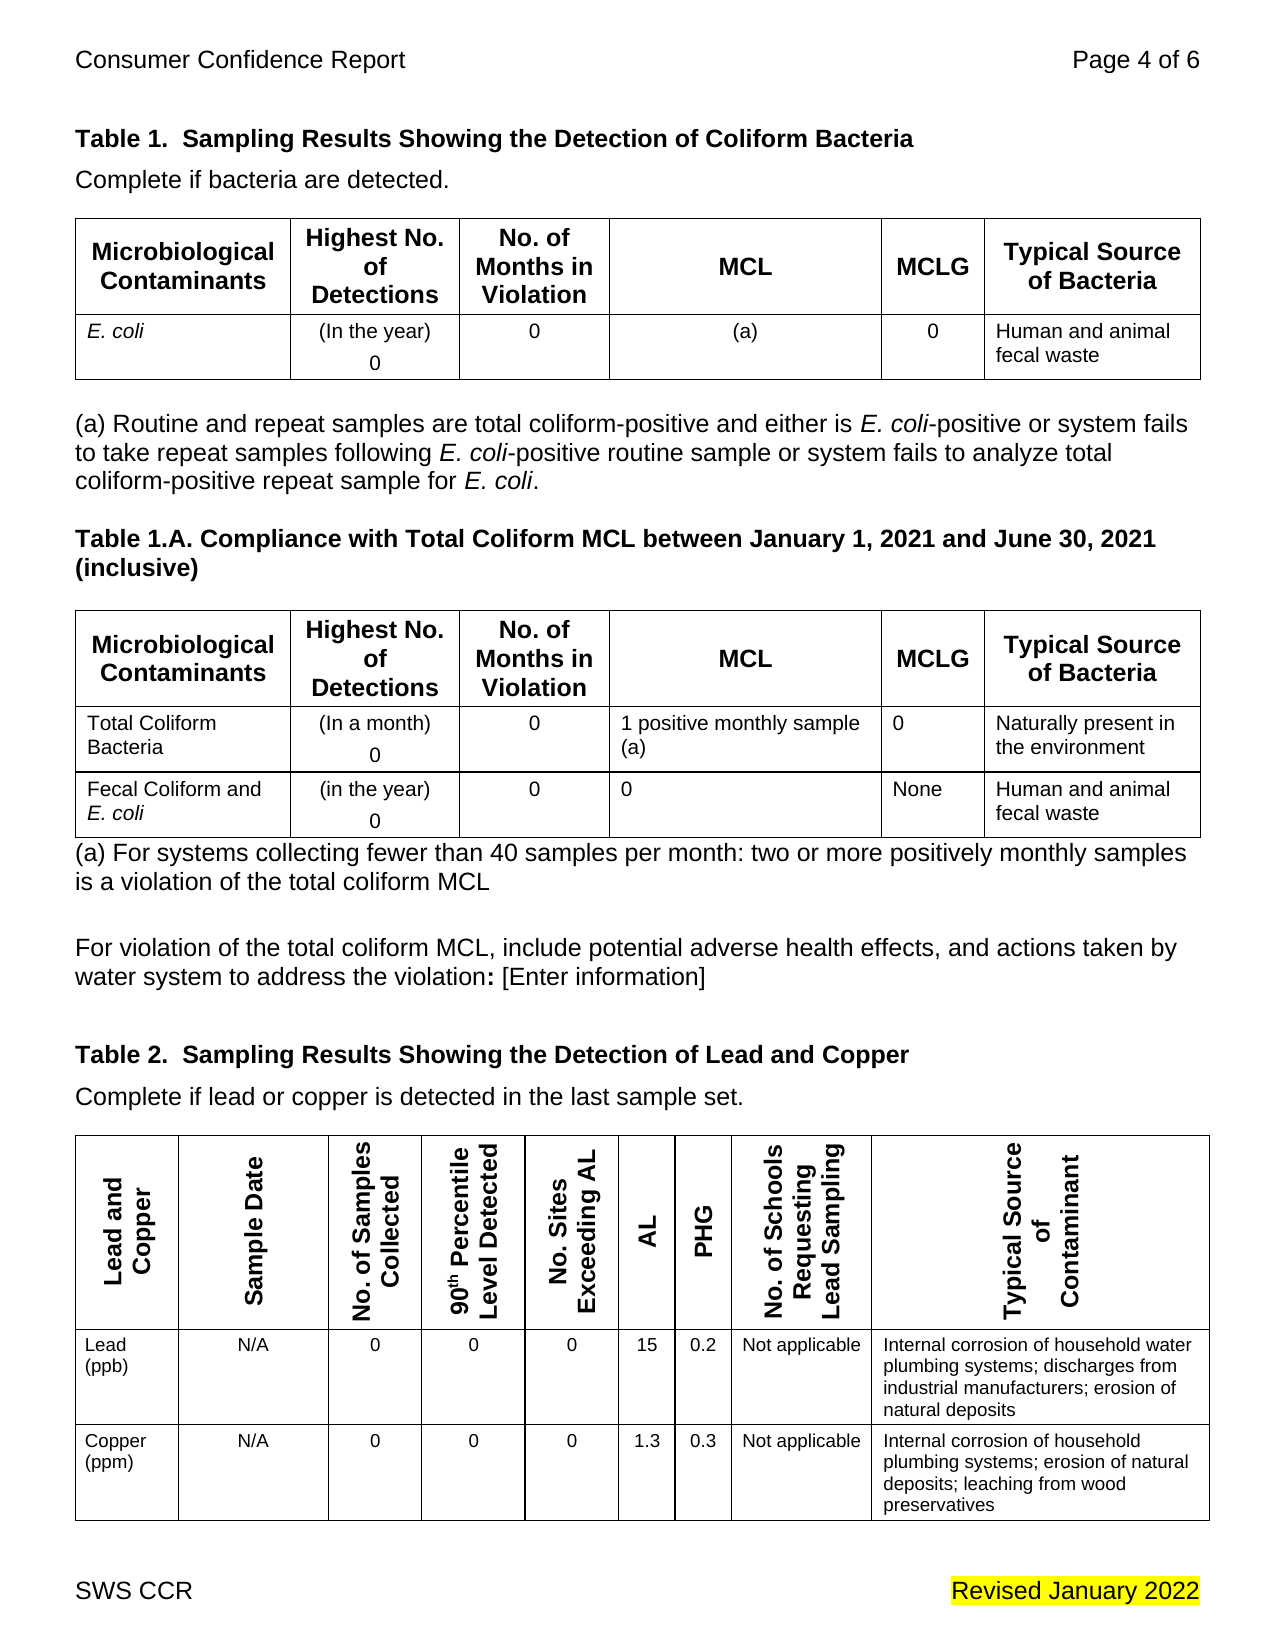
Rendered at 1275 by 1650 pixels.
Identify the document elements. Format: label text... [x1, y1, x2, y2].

text Table 1. Sampling Results Showing the Detection of Coliform Bacteria [75, 124, 1200, 152]
table_cell 15 [619, 1330, 674, 1424]
table_cell 0 [422, 1425, 524, 1520]
table_header No. of Months in Violation [460, 611, 609, 706]
table_header No. of Months in Violation [460, 219, 609, 313]
table_cell Lead (ppb) [76, 1330, 178, 1424]
text Complete if lead or copper is detected in the last sample set. [75, 1082, 1200, 1111]
table_header MCLG [882, 611, 984, 706]
table_cell Total Coliform Bacteria [76, 707, 290, 771]
table_cell Internal corrosion of household plumbing systems; erosion of natural deposits; leaching from wood preservatives [872, 1425, 1209, 1520]
table_header 90th Percentile Level Detected [422, 1136, 524, 1328]
table_cell 0 [882, 707, 984, 771]
table_header PHG [676, 1136, 731, 1328]
table_header No. Sites Exceeding AL [526, 1136, 618, 1328]
table_cell Fecal Coliform and E. coli [76, 773, 290, 837]
table_cell Human and animal fecal waste [985, 773, 1200, 837]
table_cell Copper (ppm) [76, 1425, 178, 1520]
table_header Highest No. of Detections [291, 611, 459, 706]
text Table 1.A. Compliance with Total Coliform MCL between January 1, 2021 and June 30, 2021 (inclusive) [75, 524, 1200, 581]
table_cell N/A [179, 1330, 328, 1424]
table_cell Human and animal fecal waste [985, 315, 1200, 379]
table_cell 0.3 [676, 1425, 731, 1520]
table_cell 1.3 [619, 1425, 674, 1520]
table_header No. of Schools Requesting Lead Sampling [732, 1136, 871, 1328]
table_cell (In a month) 0 [291, 707, 459, 771]
text (a) For systems collecting fewer than 40 samples per month: two or more positively monthly samples is a violation of the total coliform MCL [75, 838, 1200, 896]
table_header Lead and Copper [76, 1136, 178, 1328]
table_header MCLG [882, 219, 984, 313]
table_header MCL [610, 219, 881, 313]
table_cell 0 [610, 773, 881, 837]
table_cell 0 [882, 315, 984, 379]
table_cell E. coli [76, 315, 290, 379]
table_header MCL [610, 611, 881, 706]
table_cell 0 [460, 773, 609, 837]
table_cell 0 [460, 707, 609, 771]
table_cell 0 [329, 1425, 421, 1520]
text Complete if bacteria are detected. [75, 165, 1200, 194]
table_cell (In the year) 0 [291, 315, 459, 379]
table_header Microbiological Contaminants [76, 219, 290, 313]
table_header Highest No. of Detections [291, 219, 459, 313]
table_header No. of Samples Collected [329, 1136, 421, 1328]
table_cell 0 [526, 1330, 618, 1424]
table_cell (in the year) 0 [291, 773, 459, 837]
table_cell 0 [460, 315, 609, 379]
table_cell 0 [422, 1330, 524, 1424]
table_header Typical Source of Bacteria [985, 219, 1200, 313]
text For violation of the total coliform MCL, include potential adverse health effects, and actions taken by water system to address the violation: [Enter information] [75, 933, 1200, 991]
table_cell 1 positive monthly sample (a) [610, 707, 881, 771]
table_header Sample Date [179, 1136, 328, 1328]
table_cell 0.2 [676, 1330, 731, 1424]
table_cell Internal corrosion of household water plumbing systems; discharges from industrial manufacturers; erosion of natural deposits [872, 1330, 1209, 1424]
table_cell None [882, 773, 984, 837]
table_cell (a) [610, 315, 881, 379]
table_cell Not applicable [732, 1330, 871, 1424]
table_header Typical Source of Contaminant [872, 1136, 1209, 1328]
table_cell 0 [329, 1330, 421, 1424]
text (a) Routine and repeat samples are total coliform-positive and either is E. coli-positive or system fails to take repeat samples following E. coli-positive routine sample or system fails to analyze total coliform-positive repeat sample for E. coli. [75, 409, 1200, 495]
table_cell Not applicable [732, 1425, 871, 1520]
table_header Microbiological Contaminants [76, 611, 290, 706]
table_header Typical Source of Bacteria [985, 611, 1200, 706]
table_cell 0 [526, 1425, 618, 1520]
table_cell N/A [179, 1425, 328, 1520]
table_header AL [619, 1136, 674, 1328]
table_cell Naturally present in the environment [985, 707, 1200, 771]
